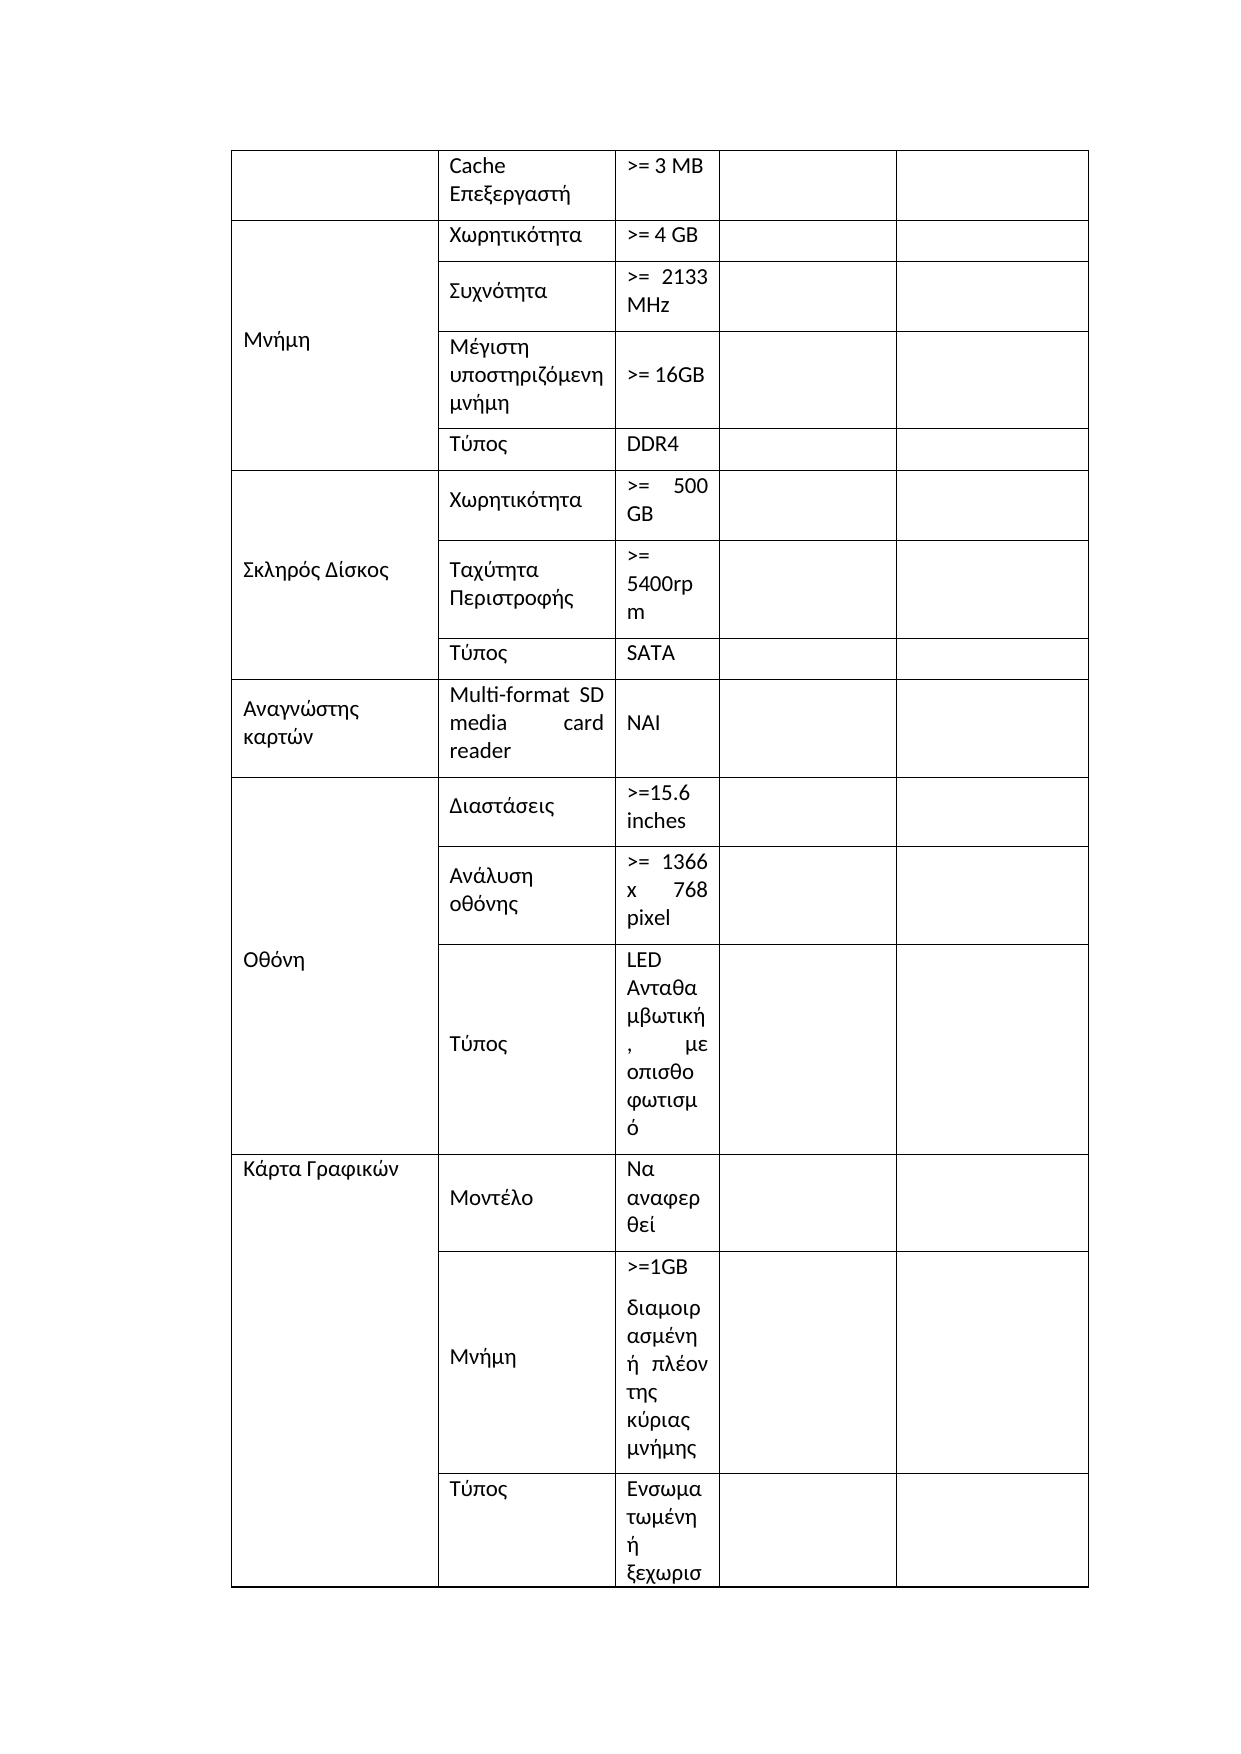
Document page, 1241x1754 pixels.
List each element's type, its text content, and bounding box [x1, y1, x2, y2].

table_cell [720, 262, 896, 331]
table_cell Χωρητικότητα [439, 471, 615, 540]
table_cell [720, 1252, 896, 1473]
table_cell [897, 262, 1088, 331]
table_cell >= 1366 x 768 pixel [616, 847, 719, 944]
table_cell >=1GB διαμοιρασμένη ή πλέον της κύριας μνήμης [616, 1252, 719, 1473]
table_cell Χωρητικότητα [439, 221, 615, 261]
table_cell [897, 778, 1088, 846]
table_cell Συχνότητα [439, 262, 615, 331]
table_cell Μνήμη [232, 221, 438, 470]
table_cell Μulti-format SD media card reader [439, 680, 615, 777]
table_cell Cache Επεξεργαστή [439, 151, 615, 219]
table_cell Μοντέλο [439, 1155, 615, 1251]
table_cell LED Ανταθαμβωτική, με οπισθοφωτισμό [616, 945, 719, 1153]
table_cell [897, 221, 1088, 261]
table_cell >=15.6 inches [616, 778, 719, 846]
table_cell [897, 1155, 1088, 1251]
table_cell DDR4 [616, 429, 719, 470]
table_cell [616, 1474, 719, 1586]
table_cell [720, 541, 896, 637]
table_cell [720, 429, 896, 470]
table_cell SATA [616, 639, 719, 679]
table_cell [897, 639, 1088, 679]
table_cell [897, 1252, 1088, 1473]
table_cell >= 16GB [616, 332, 719, 428]
table_cell Μέγιστη υποστηριζόμενη μνήμη [439, 332, 615, 428]
table_cell [720, 151, 896, 219]
table_cell [897, 332, 1088, 428]
table_cell >= 2133 ΜΗz [616, 262, 719, 331]
table_cell Ταχύτητα Περιστροφής [439, 541, 615, 637]
table_cell [720, 847, 896, 944]
table_cell [720, 1474, 896, 1586]
table_cell Ανάλυση οθόνης [439, 847, 615, 944]
table_cell [897, 680, 1088, 777]
table_cell Να αναφερθεί [616, 1155, 719, 1251]
table_cell >= 5400rpm [616, 541, 719, 637]
table_cell Τύπος [439, 1474, 615, 1586]
table_cell [897, 1474, 1088, 1586]
table_cell [897, 945, 1088, 1153]
table_cell >= 4 GB [616, 221, 719, 261]
table_cell [720, 471, 896, 540]
table_cell >= 3 MB [616, 151, 719, 219]
table_cell [720, 639, 896, 679]
table_cell Τύπος [439, 945, 615, 1153]
table_cell Κάρτα Γραφικών [232, 1155, 438, 1586]
table_cell [897, 471, 1088, 540]
table_cell [897, 847, 1088, 944]
table_cell Διαστάσεις [439, 778, 615, 846]
table_cell [897, 429, 1088, 470]
table_cell Τύπος [439, 639, 615, 679]
table_cell Τύπος [439, 429, 615, 470]
table_cell [720, 332, 896, 428]
table_cell >= 500 GB [616, 471, 719, 540]
table_cell [720, 945, 896, 1153]
table_cell ΝΑΙ [616, 680, 719, 777]
table_cell Σκληρός Δίσκος [232, 471, 438, 679]
table_cell [720, 1155, 896, 1251]
table_cell [720, 778, 896, 846]
table_cell [897, 151, 1088, 219]
table_cell Αναγνώστης καρτών [232, 680, 438, 777]
table_cell [720, 221, 896, 261]
table_cell Μνήμη [439, 1252, 615, 1473]
table_cell [897, 541, 1088, 637]
table_cell [720, 680, 896, 777]
table_cell Οθόνη [232, 778, 438, 1153]
